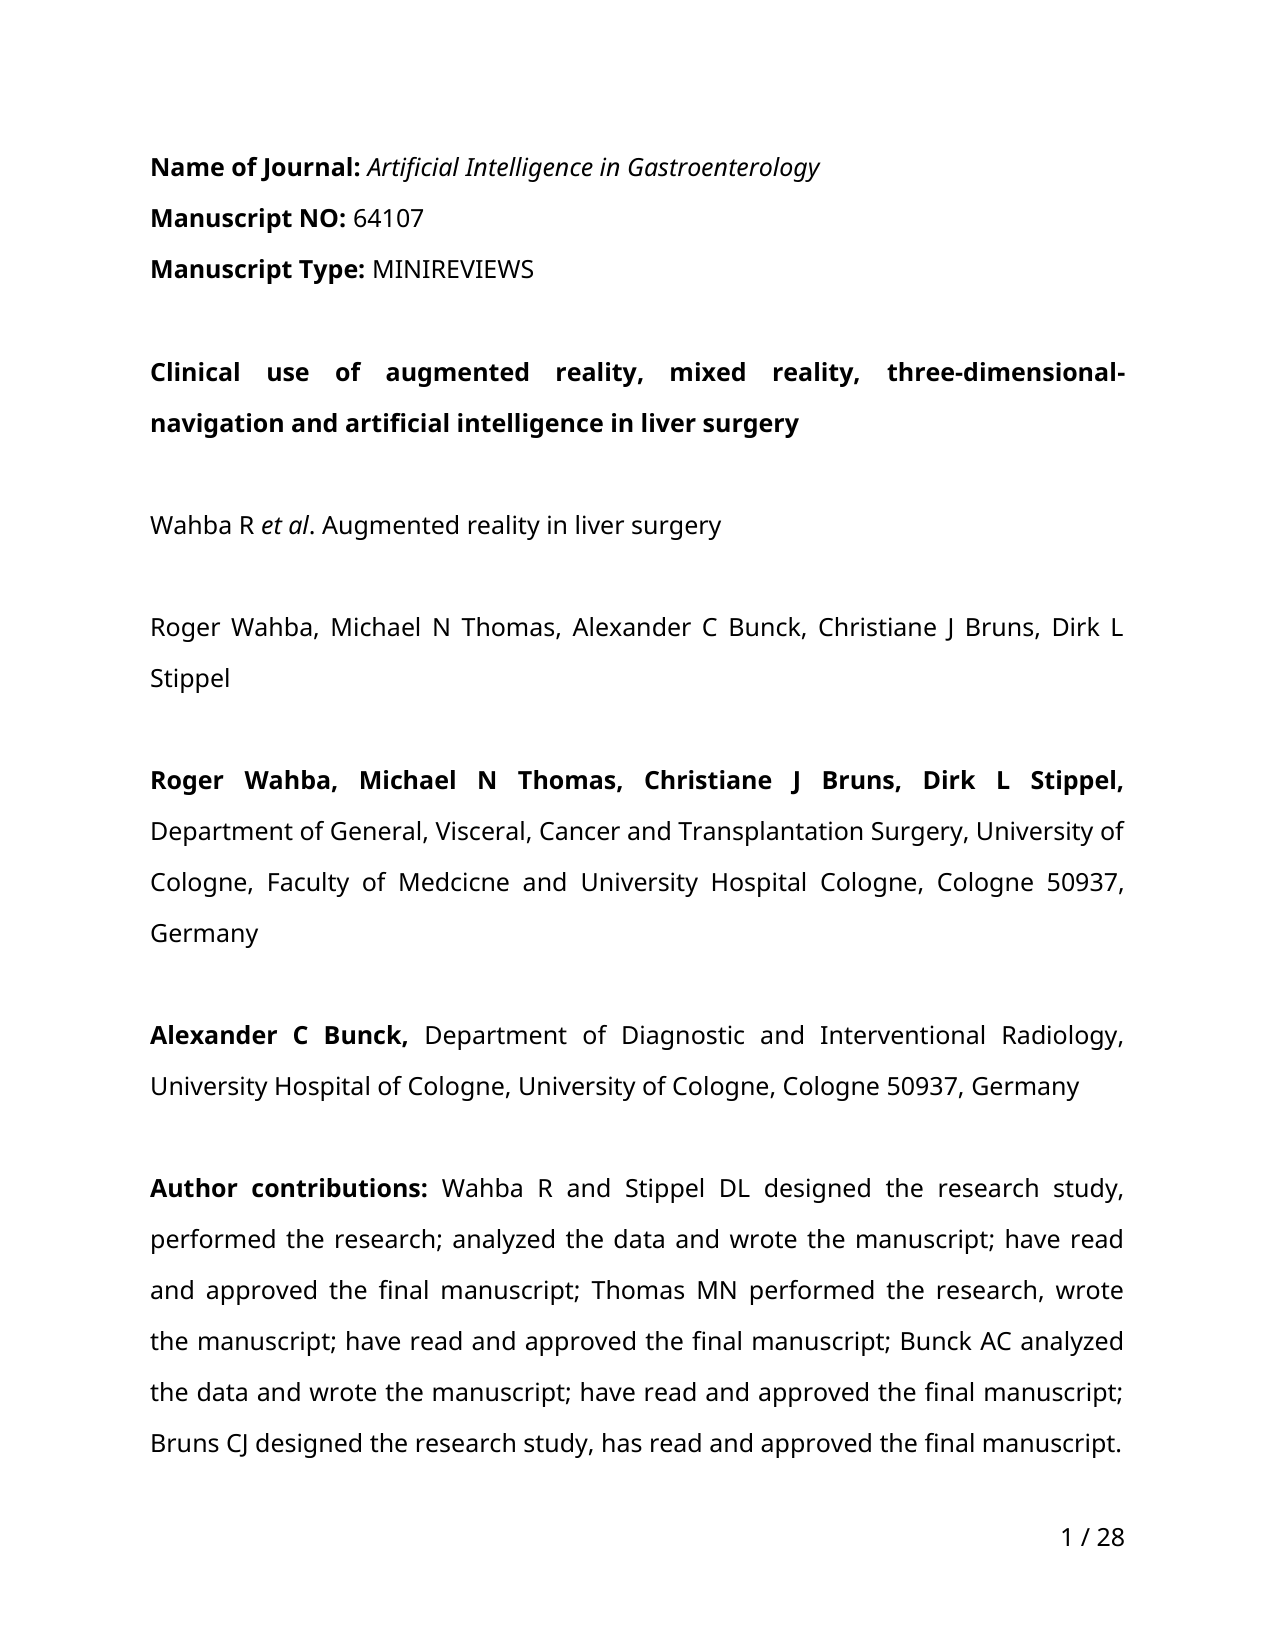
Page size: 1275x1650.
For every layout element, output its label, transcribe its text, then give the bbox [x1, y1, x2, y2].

text Roger Wahba, Michael N Thomas, Christiane J Bruns, Dirk L Stippel, Department of General, Visceral, Cancer and Transplantation Surgery, University of Cologne, Faculty of Medcicne and University Hospital Cologne, Cologne 50937, Germany [150, 762, 1125, 950]
text Name of Journal: Artificial Intelligence in Gastroenterology [150, 150, 1125, 184]
text Wahba R et al. Augmented reality in liver surgery [150, 507, 1125, 541]
text Alexander C Bunck, Department of Diagnostic and Interventional Radiology, University Hospital of Cologne, University of Cologne, Cologne 50937, Germany [150, 1018, 1125, 1103]
text Manuscript NO: 64107 [150, 201, 1125, 235]
text Clinical use of augmented reality, mixed reality, three-dimensional-navigation and artificial intelligence in liver surgery [150, 354, 1125, 439]
text Manuscript Type: MINIREVIEWS [150, 252, 1125, 286]
text Author contributions: Wahba R and Stippel DL designed the research study, performed the research; analyzed the data and wrote the manuscript; have read and approved the final manuscript; Thomas MN performed the research, wrote the manuscript; have read and approved the final manuscript; Bunck AC analyzed the data and wrote the manuscript; have read and approved the final manuscript; Bruns CJ designed the research study, has read and approved the final manuscript. [150, 1171, 1125, 1460]
text Roger Wahba, Michael N Thomas, Alexander C Bunck, Christiane J Bruns, Dirk L Stippel [150, 609, 1125, 694]
